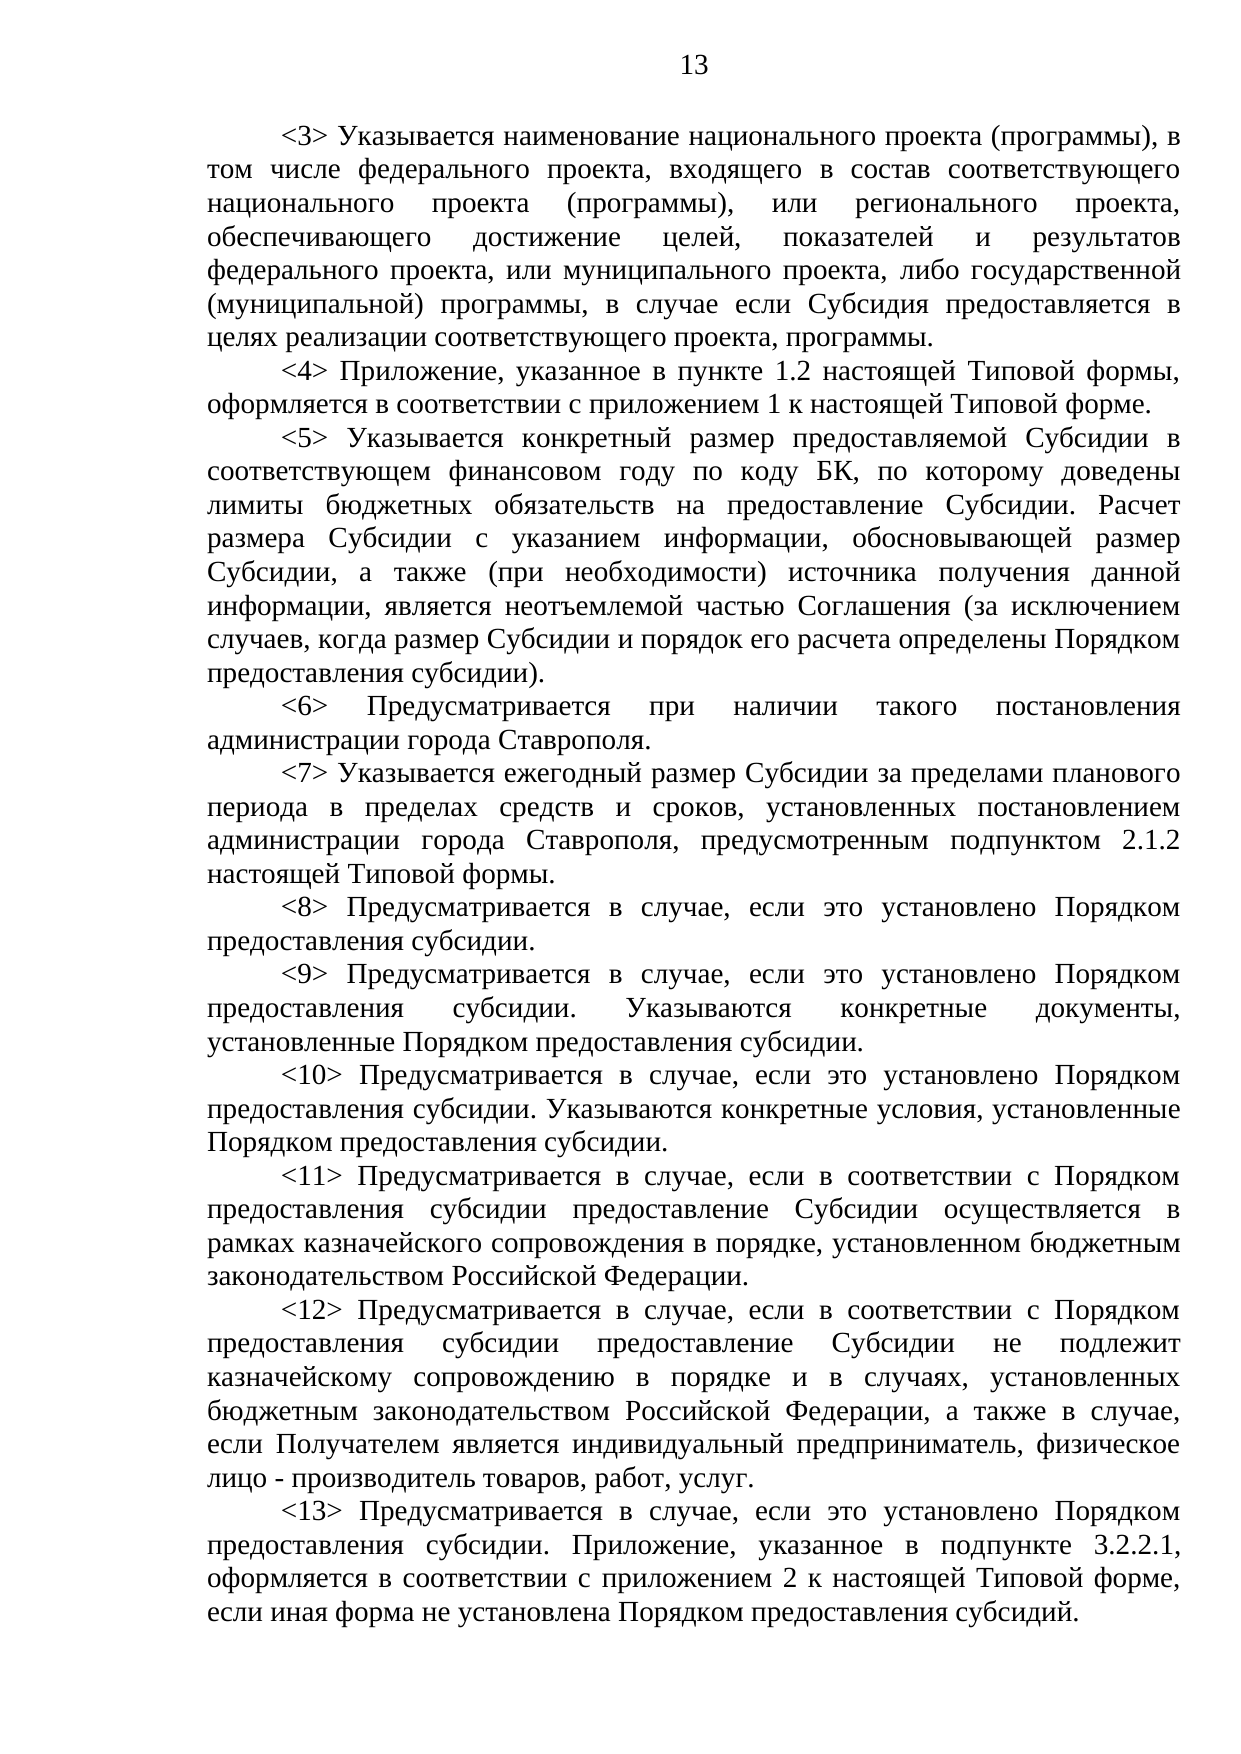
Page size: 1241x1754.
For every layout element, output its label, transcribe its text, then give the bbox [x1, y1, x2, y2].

text <12> Предусматривается в случае, если в соответствии с Порядком предоставления субсидии предоставление Субсидии не подлежит казначейскому сопровождению в порядке и в случаях, установленных бюджетным законодательством Российской Федерации, а также в случае, если Получателем является индивидуальный предприниматель, физическое лицо - производитель товаров, работ, услуг. [207, 1292, 1181, 1493]
text <13> Предусматривается в случае, если это установлено Порядком предоставления субсидии. Приложение, указанное в подпункте 3.2.2.1, оформляется в соответствии с приложением 2 к настоящей Типовой форме, если иная форма не установлена Порядком предоставления субсидий. [207, 1493, 1181, 1627]
text <11> Предусматривается в случае, если в соответствии с Порядком предоставления субсидии предоставление Субсидии осуществляется в рамках казначейского сопровождения в порядке, установленном бюджетным законодательством Российской Федерации. [207, 1158, 1181, 1292]
text <10> Предусматривается в случае, если это установлено Порядком предоставления субсидии. Указываются конкретные условия, установленные Порядком предоставления субсидии. [207, 1057, 1181, 1158]
text <4> Приложение, указанное в пункте 1.2 настоящей Типовой формы, оформляется в соответствии с приложением 1 к настоящей Типовой форме. [207, 353, 1181, 420]
text <9> Предусматривается в случае, если это установлено Порядком предоставления субсидии. Указываются конкретные документы, установленные Порядком предоставления субсидии. [207, 957, 1181, 1057]
text <5> Указывается конкретный размер предоставляемой Субсидии в соответствующем финансовом году по коду БК, по которому доведены лимиты бюджетных обязательств на предоставление Субсидии. Расчет размера Субсидии с указанием информации, обосновывающей размер Субсидии, а также (при необходимости) источника получения данной информации, является неотъемлемой частью Соглашения (за исключением случаев, когда размер Субсидии и порядок его расчета определены Порядком предоставления субсидии). [207, 420, 1181, 688]
text <6> Предусматривается при наличии такого постановления администрации города Ставрополя. [207, 688, 1181, 755]
text <7> Указывается ежегодный размер Субсидии за пределами планового периода в пределах средств и сроков, установленных постановлением администрации города Ставрополя, предусмотренным подпунктом 2.1.2 настоящей Типовой формы. [207, 755, 1181, 889]
text <8> Предусматривается в случае, если это установлено Порядком предоставления субсидии. [207, 889, 1181, 957]
text <3> Указывается наименование национального проекта (программы), в том числе федерального проекта, входящего в состав соответствующего национального проекта (программы), или регионального проекта, обеспечивающего достижение целей, показателей и результатов федерального проекта, или муниципального проекта, либо государственной (муниципальной) программы, в случае если Субсидия предоставляется в целях реализации соответствующего проекта, программы. [207, 118, 1181, 353]
